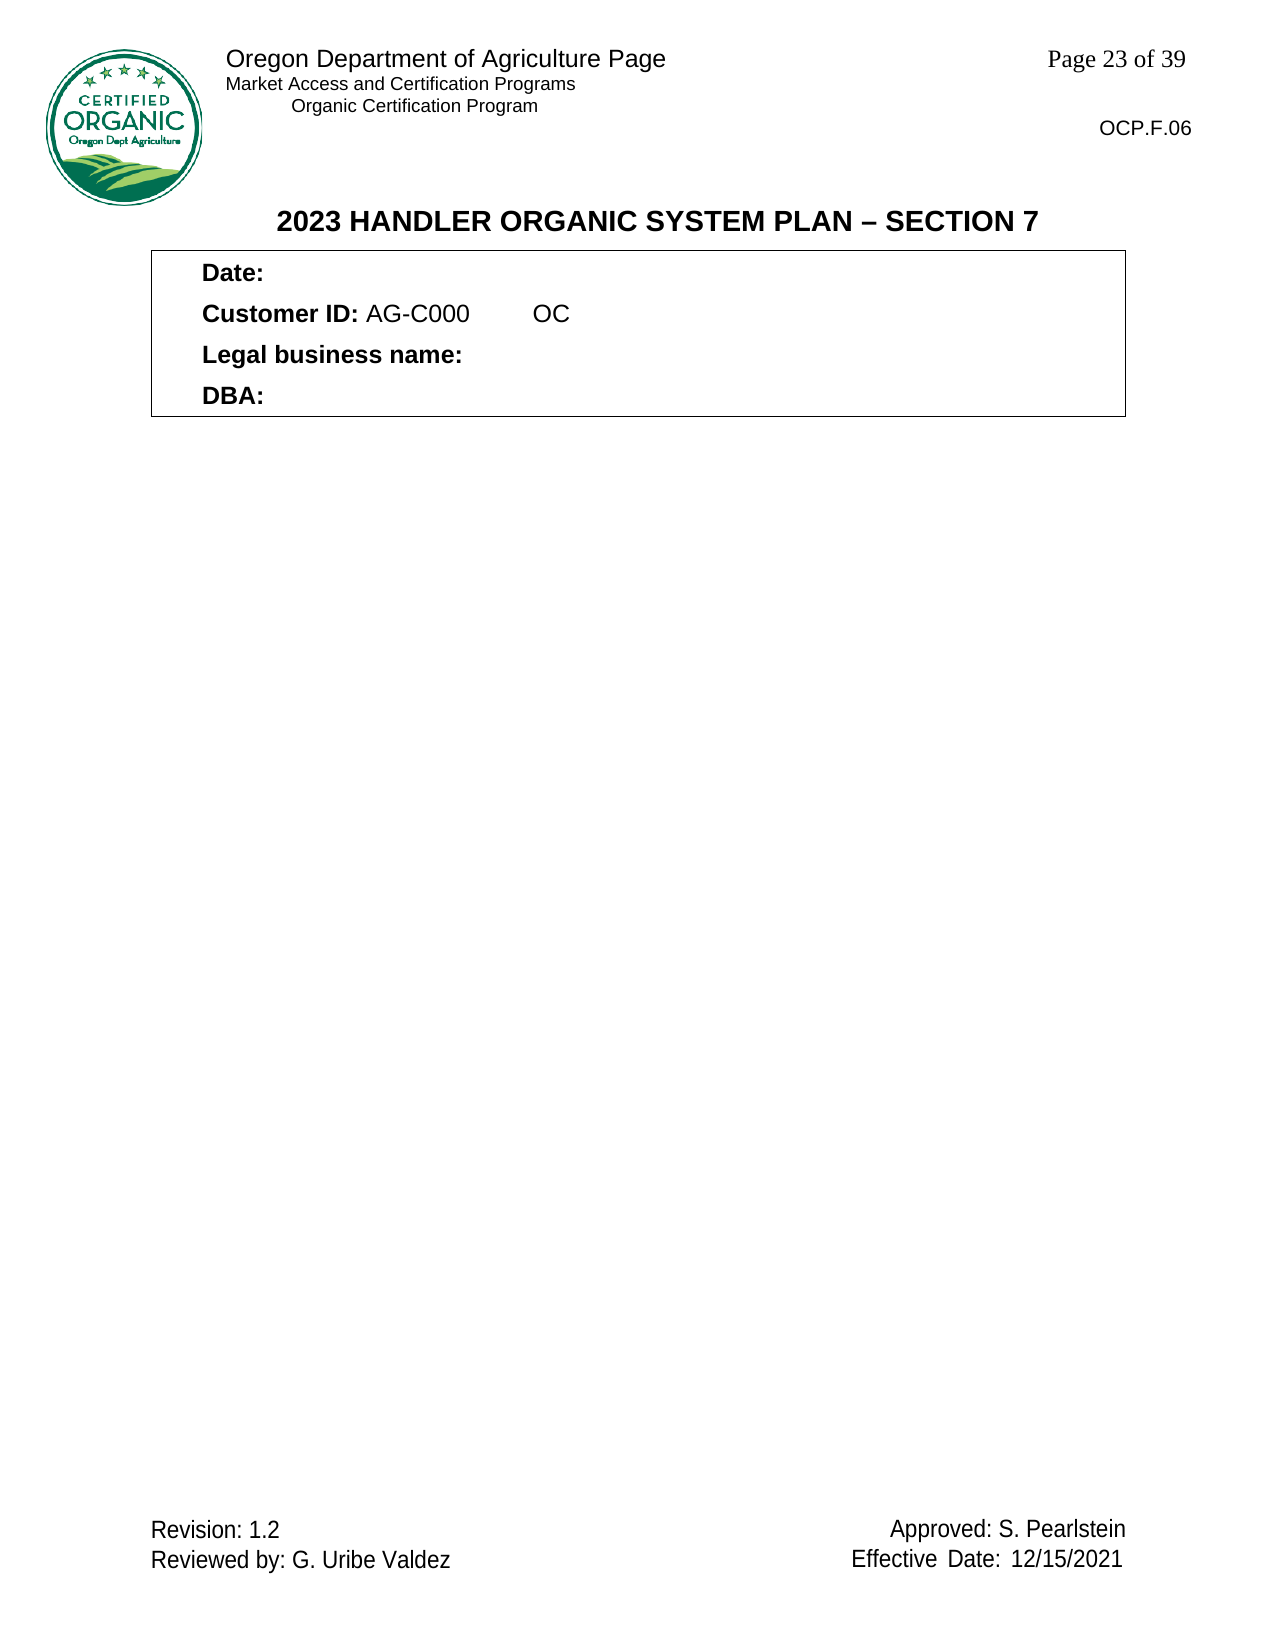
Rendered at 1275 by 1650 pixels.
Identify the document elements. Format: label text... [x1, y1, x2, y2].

text 2023 HANDLER ORGANIC SYSTEM PLAN – SECTION 7 [66, 204, 1250, 238]
table_cell Customer ID: AG-C000 OC [152, 293, 1125, 334]
table_cell Legal business name: [152, 334, 1125, 375]
table_cell DBA: [152, 375, 1125, 416]
picture [46, 49, 203, 206]
table_header Date: [152, 251, 1125, 292]
